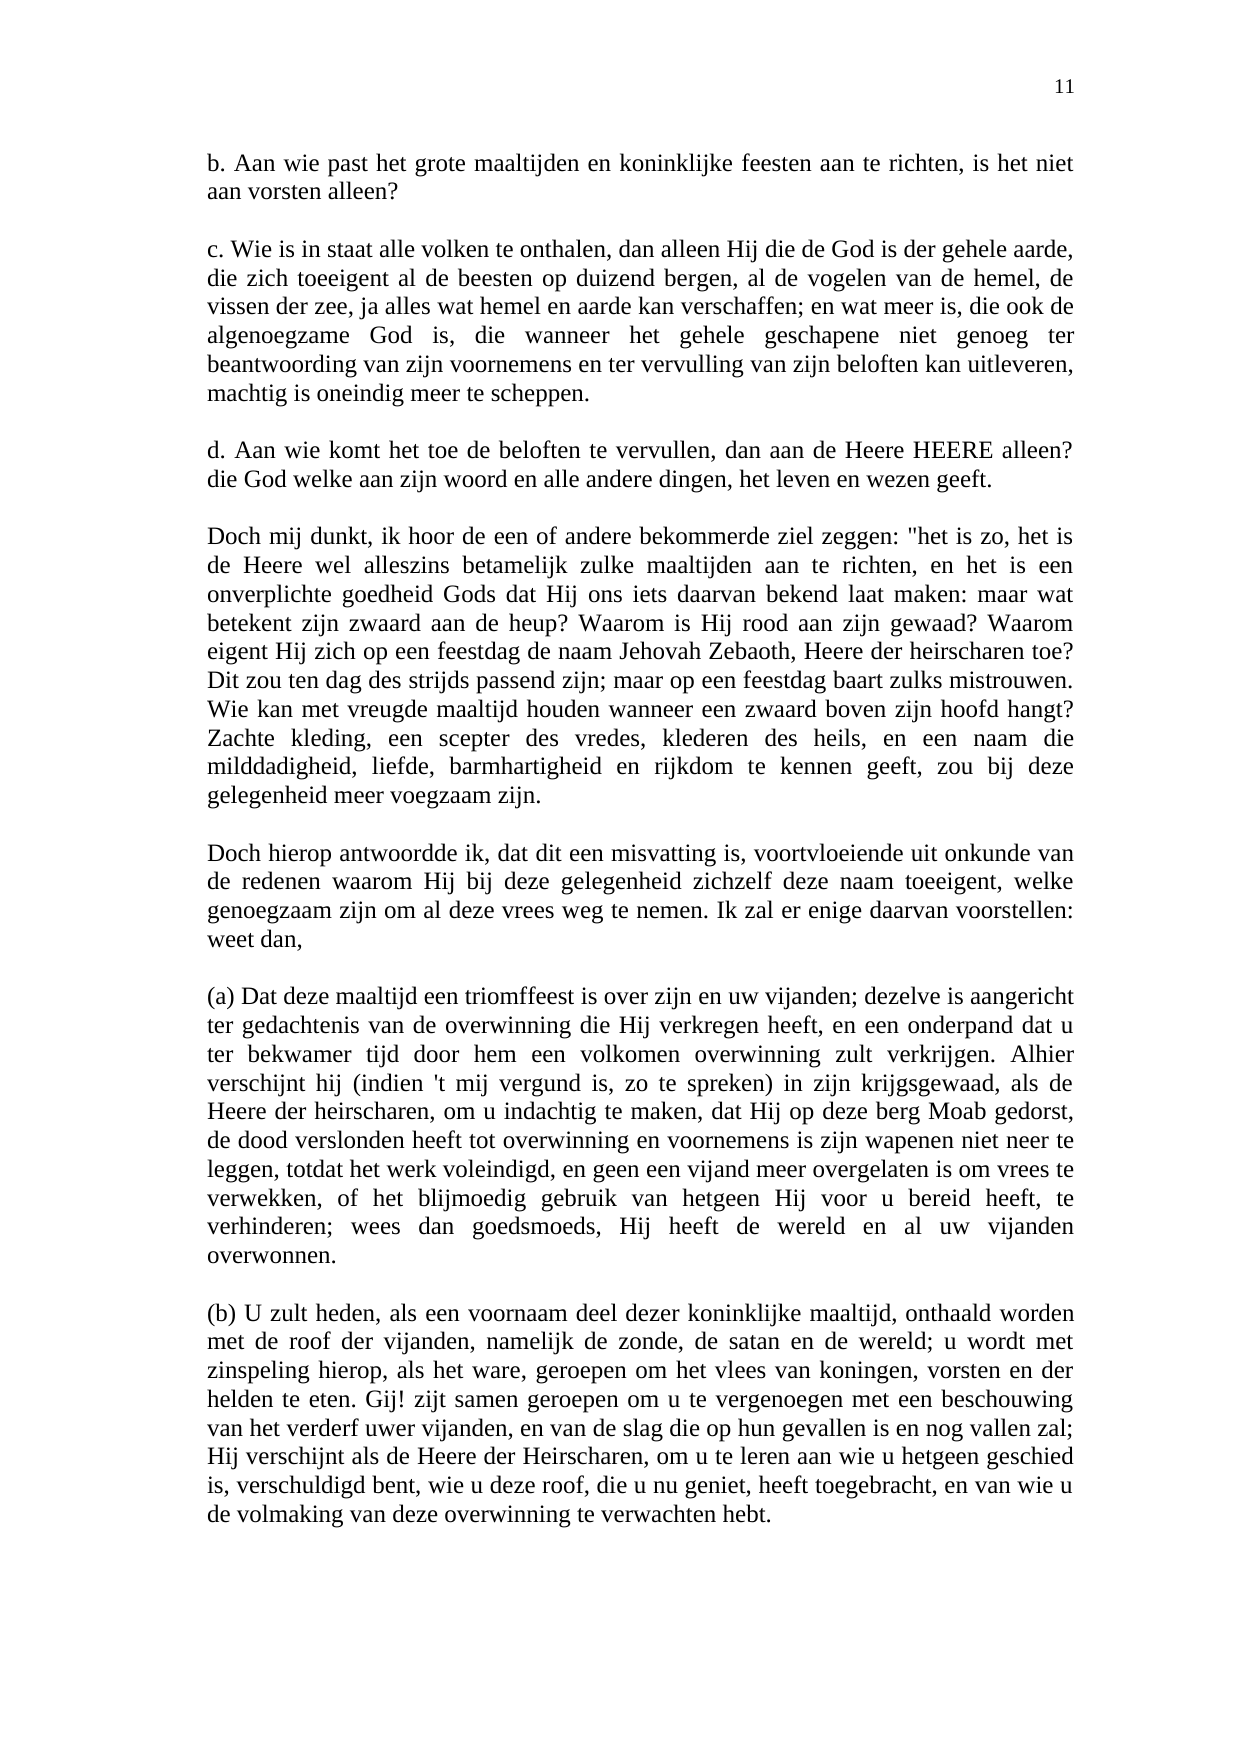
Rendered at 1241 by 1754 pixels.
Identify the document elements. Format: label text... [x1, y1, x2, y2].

text d. Aan wie komt het toe de beloften te vervullen, dan aan de Heere HEERE alleen? die God welke aan zijn woord en alle andere dingen, het leven en wezen geeft. [207, 435, 1075, 493]
text c. Wie is in staat alle volken te onthalen, dan alleen Hij die de God is der gehele aarde, die zich toeeigent al de beesten op duizend bergen, al de vogelen van de hemel, de vissen der zee, ja alles wat hemel en aarde kan verschaffen; en wat meer is, die ook de algenoegzame God is, die wanneer het gehele geschapene niet genoeg ter beantwoording van zijn voornemens en ter vervulling van zijn beloften kan uitleveren, machtig is oneindig meer te scheppen. [207, 234, 1075, 406]
text (b) U zult heden, als een voornaam deel dezer koninklijke maaltijd, onthaald worden met de roof der vijanden, namelijk de zonde, de satan en de wereld; u wordt met zinspeling hierop, als het ware, geroepen om het vlees van koningen, vorsten en der helden te eten. Gij! zijt samen geroepen om u te vergenoegen met een beschouwing van het verderf uwer vijanden, en van de slag die op hun gevallen is en nog vallen zal; Hij verschijnt als de Heere der Heirscharen, om u te leren aan wie u hetgeen geschied is, verschuldigd bent, wie u deze roof, die u nu geniet, heeft toegebracht, en van wie u de volmaking van deze overwinning te verwachten hebt. [207, 1298, 1075, 1528]
text Doch hierop antwoordde ik, dat dit een misvatting is, voortvloeiende uit onkunde van de redenen waarom Hij bij deze gelegenheid zichzelf deze naam toeeigent, welke genoegzaam zijn om al deze vrees weg te nemen. Ik zal er enige daarvan voorstellen: weet dan, [207, 838, 1075, 953]
text (a) Dat deze maaltijd een triomffeest is over zijn en uw vijanden; dezelve is aangericht ter gedachtenis van de overwinning die Hij verkregen heeft, en een onderpand dat u ter bekwamer tijd door hem een volkomen overwinning zult verkrijgen. Alhier verschijnt hij (indien 't mij vergund is, zo te spreken) in zijn krijgsgewaad, als de Heere der heirscharen, om u indachtig te maken, dat Hij op deze berg Moab gedorst, de dood verslonden heeft tot overwinning en voornemens is zijn wapenen niet neer te leggen, totdat het werk voleindigd, en geen een vijand meer overgelaten is om vrees te verwekken, of het blijmoedig gebruik van hetgeen Hij voor u bereid heeft, te verhinderen; wees dan goedsmoeds, Hij heeft de wereld en al uw vijanden overwonnen. [207, 981, 1075, 1269]
text Doch mij dunkt, ik hoor de een of andere bekommerde ziel zeggen: "het is zo, het is de Heere wel alleszins betamelijk zulke maaltijden aan te richten, en het is een onverplichte goedheid Gods dat Hij ons iets daarvan bekend laat maken: maar wat betekent zijn zwaard aan de heup? Waarom is Hij rood aan zijn gewaad? Waarom eigent Hij zich op een feestdag de naam Jehovah Zebaoth, Heere der heirscharen toe? Dit zou ten dag des strijds passend zijn; maar op een feestdag baart zulks mistrouwen. Wie kan met vreugde maaltijd houden wanneer een zwaard boven zijn hoofd hangt? Zachte kleding, een scepter des vredes, klederen des heils, en een naam die milddadigheid, liefde, barmhartigheid en rijkdom te kennen geeft, zou bij deze gelegenheid meer voegzaam zijn. [207, 521, 1075, 809]
text b. Aan wie past het grote maaltijden en koninklijke feesten aan te richten, is het niet aan vorsten alleen? [207, 148, 1075, 205]
